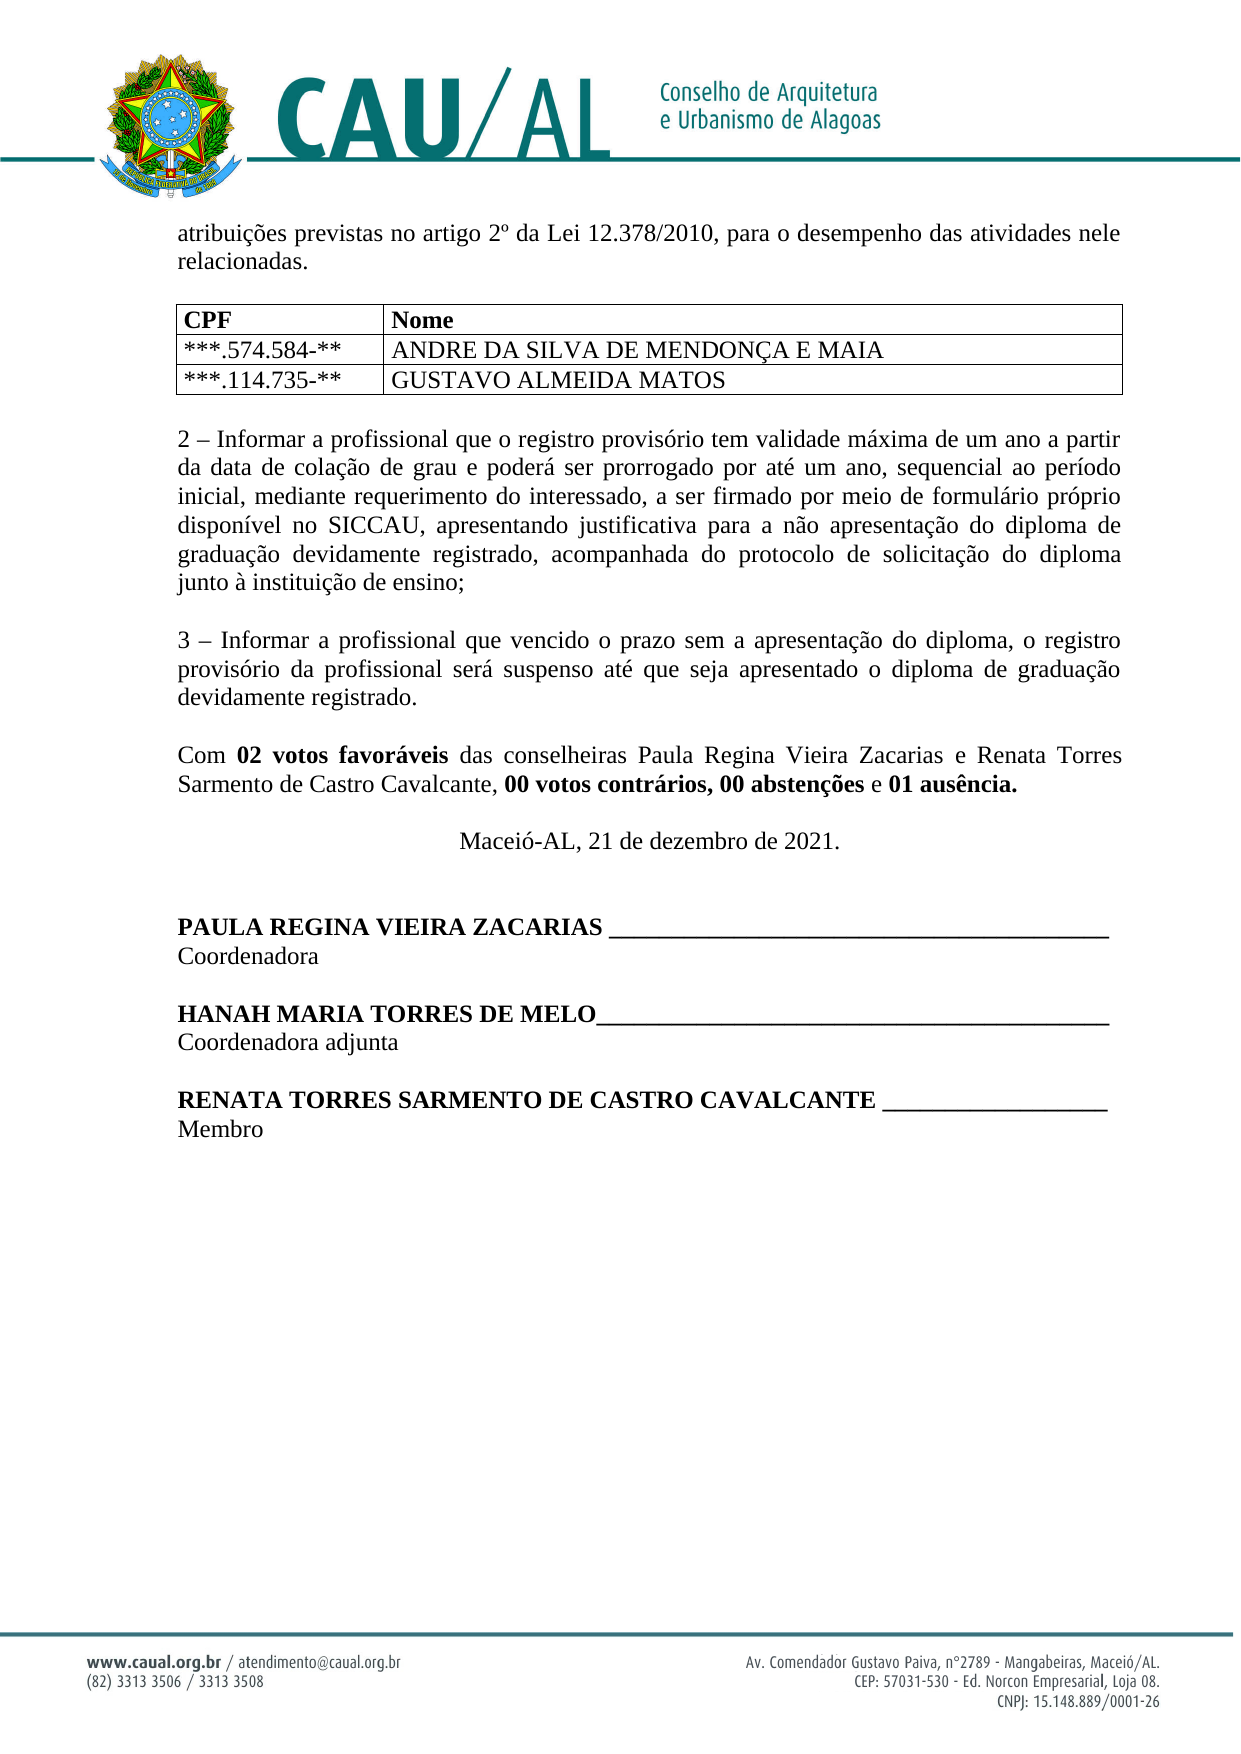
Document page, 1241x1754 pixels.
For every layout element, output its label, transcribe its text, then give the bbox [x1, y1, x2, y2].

table_cell ANDRE DA SILVA DE MENDONÇA E MAIA [384, 335, 1122, 364]
text 3 – Informar a profissional que vencido o prazo sem a apresentação do diploma, o registro provisório da profissional será suspenso até que seja apresentado o diploma de graduação devidamente registrado. [177, 625, 1122, 711]
table_cell ***.574.584-** [177, 335, 383, 364]
text Maceió-AL, 21 de dezembro de 2021. [177, 826, 1122, 855]
picture [0, 50, 1241, 202]
text PAULA REGINA VIEIRA ZACARIAS ________________________________________ [177, 912, 1122, 941]
text Com 02 votos favoráveis das conselheiras Paula Regina Vieira Zacarias e Renata Torres Sarmento de Castro Cavalcante, 00 votos contrários, 00 abstenções e 01 ausência. [177, 740, 1122, 797]
table_header CPF [177, 305, 383, 334]
picture [0, 1632, 1234, 1711]
text Membro [177, 1114, 1122, 1142]
table_cell GUSTAVO ALMEIDA MATOS [384, 365, 1122, 394]
text RENATA TORRES SARMENTO DE CASTRO CAVALCANTE __________________ [177, 1085, 1122, 1114]
text Coordenadora adjunta [177, 1027, 1122, 1056]
text 2 – Informar a profissional que o registro provisório tem validade máxima de um ano a partir da data de colação de grau e poderá ser prorrogado por até um ano, sequencial ao período inicial, mediante requerimento do interessado, a ser firmado por meio de formulário próprio disponível no SICCAU, apresentando justificativa para a não apresentação do diploma de graduação devidamente registrado, acompanhada do protocolo de solicitação do diploma junto à instituição de ensino; [177, 424, 1122, 596]
text Coordenadora [177, 941, 1122, 970]
table_header Nome [384, 305, 1122, 334]
table_cell ***.114.735-** [177, 365, 383, 394]
text HANAH MARIA TORRES DE MELO_________________________________________ [177, 999, 1122, 1027]
